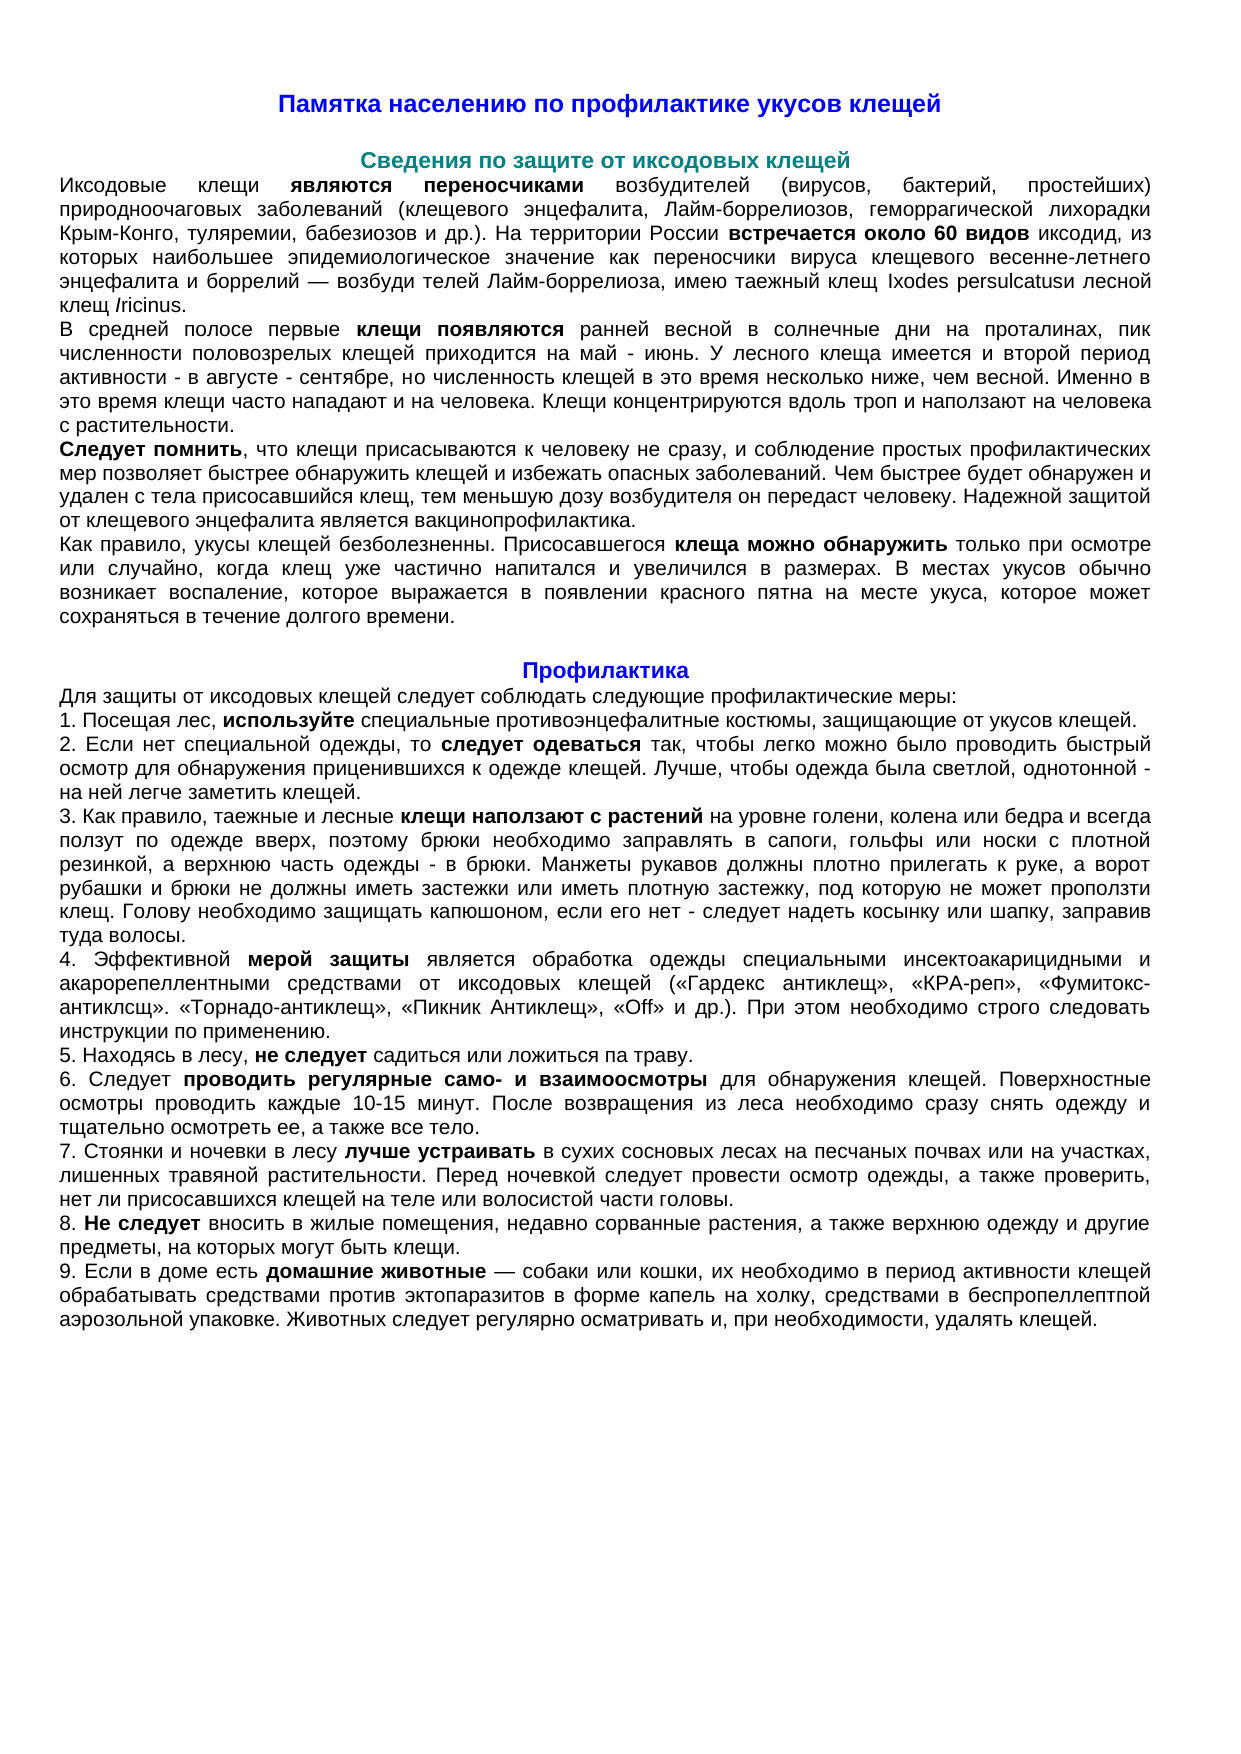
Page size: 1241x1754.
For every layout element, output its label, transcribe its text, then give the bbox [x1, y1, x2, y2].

text Памятка населению по профилактике укусов клещей [64, 89, 1156, 117]
text 1. Посещая лес, используйте специальные противоэнцефалитные костюмы, защищающие от укусов клещей. [59, 708, 1152, 732]
text 8. Не следует вносить в жилые помещения, недавно сорванные растения, а также верхнюю одежду и другие предметы, на которых могут быть клещи. [59, 1211, 1152, 1259]
text Как правило, укусы клещей безболезненны. Присосавшегося клеща можно обнаружить только при осмотре или случайно, когда клещ уже частично напитался и увеличился в размерах. В местах укусов обычно возникает воспаление, которое выражается в появлении красного пятна на месте укуса, которое может сохраняться в течение долгого времени. [59, 532, 1152, 628]
text 6. Следует проводить регулярные само- и взаимоосмотры для обнаружения клещей. Поверхностные осмотры проводить каждые 10-15 минут. После возвращения из леса необходимо сразу снять одежду и тщательно осмотреть ее, а также все тело. [59, 1067, 1152, 1139]
text Следует помнить, что клещи присасываются к человеку не сразу, и соблюдение простых профилактических мер позволяет быстрее обнаружить клещей и избежать опасных заболеваний. Чем быстрее будет обнаружен и удален с тела присосавшийся клещ, тем меньшую дозу возбудителя он передаст человеку. Надежной защитой от клещевого энцефалита является вакцинопрофилактика. [59, 436, 1152, 532]
text Иксодовые клещи являются переносчиками возбудителей (вирусов, бактерий, простейших) природноочаговых заболеваний (клещевого энцефалита, Лайм-боррелиозов, геморрагической лихорадки Крым-Конго, туляремии, бабезиозов и др.). На территории России встречается около 60 видов иксодид, из которых наибольшее эпидемиологическое значение как переносчики вируса клещевого весенне-летнего энцефалита и боррелий — возбуди телей Лайм-боррелиоза, имею таежный клещ Ixodes persulcatusи лесной клещ Iricinus. [59, 173, 1152, 317]
text Профилактика [59, 657, 1152, 684]
text 4. Эффективной мерой защиты является обработка одежды специальными инсектоакарицидными и акарорепеллентными средствами от иксодовых клещей («Гардекс антиклещ», «КРА-реп», «Фумитокс-антиклсщ». «Торнадо-антиклещ», «Пикник Антиклещ», «Off» и др.). При этом необходимо строго следовать инструкции по применению. [59, 947, 1152, 1043]
text 2. Если нет специальной одежды, то следует одеваться так, чтобы легко можно было проводить быстрый осмотр для обнаружения приценившихся к одежде клещей. Лучше, чтобы одежда была светлой, однотонной - на ней легче заметить клещей. [59, 732, 1152, 803]
text 5. Находясь в лесу, не следует садиться или ложиться па траву. [59, 1043, 1152, 1067]
text Сведения по защите от иксодовых клещей [59, 147, 1152, 173]
text 9. Если в доме есть домашние животные — собаки или кошки, их необходимо в период активности клещей обрабатывать средствами против эктопаразитов в форме капель на холку, средствами в беспропеллептпой аэрозольной упаковке. Животных следует регулярно осматривать и, при необходимости, удалять клещей. [59, 1259, 1152, 1331]
text 7. Стоянки и ночевки в лесу лучше устраивать в сухих сосновых лесах на песчаных почвах или на участках, лишенных травяной растительности. Перед ночевкой следует провести осмотр одежды, а также проверить, нет ли присосавшихся клещей на теле или волосистой части головы. [59, 1139, 1152, 1211]
text В средней полосе первые клещи появляются ранней весной в солнечные дни на проталинах, пик численности половозрелых клещей приходится на май - июнь. У лесного клеща имеется и второй период активности - в августе - сентябре, но численность клещей в это время несколько ниже, чем весной. Именно в это время клещи часто нападают и на человека. Клещи концентрируются вдоль троп и наползают на человека с растительности. [59, 317, 1152, 436]
text 3. Как правило, таежные и лесные клещи наползают с растений на уровне голени, колена или бедра и всегда ползут по одежде вверх, поэтому брюки необходимо заправлять в сапоги, гольфы или носки с плотной резинкой, а верхнюю часть одежды - в брюки. Манжеты рукавов должны плотно прилегать к руке, а ворот рубашки и брюки не должны иметь застежки или иметь плотную застежку, под которую не может проползти клещ. Голову необходимо защищать капюшоном, если его нет - следует надеть косынку или шапку, заправив туда волосы. [59, 803, 1152, 947]
text Для защиты от иксодовых клещей следует соблюдать следующие профилактические меры: [59, 684, 1152, 708]
